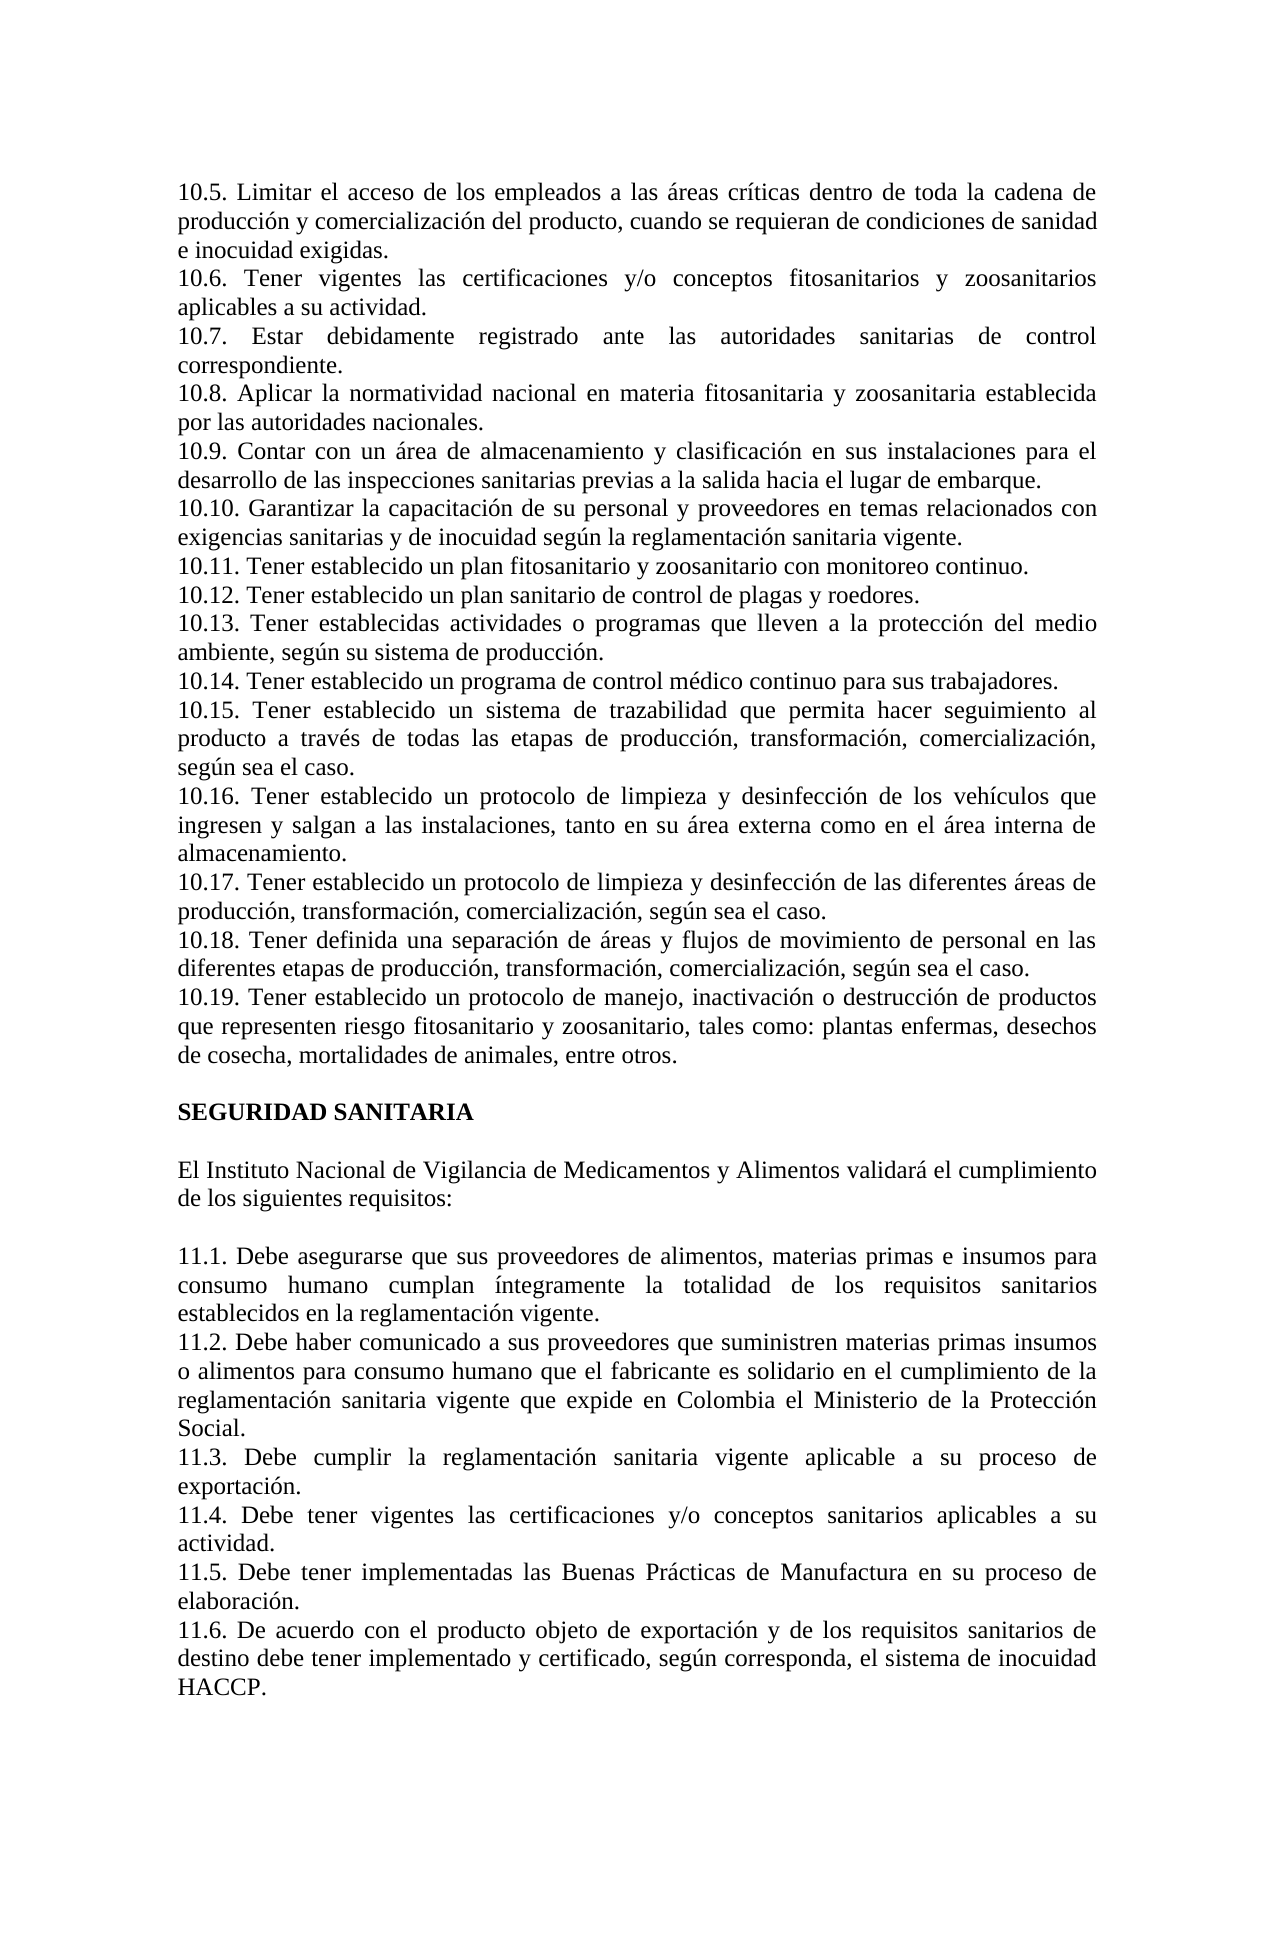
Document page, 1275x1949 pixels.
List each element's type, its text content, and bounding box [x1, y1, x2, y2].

text 10.14. Tener establecido un programa de control médico continuo para sus trabajadores. [177, 666, 1098, 695]
text 10.6. Tener vigentes las certificaciones y/o conceptos fitosanitarios y zoosanitarios aplicables a su actividad. [177, 263, 1098, 321]
text 10.10. Garantizar la capacitación de su personal y proveedores en temas relacionados con exigencias sanitarias y de inocuidad según la reglamentación sanitaria vigente. [177, 493, 1098, 551]
text 11.2. Debe haber comunicado a sus proveedores que suministren materias primas insumos o alimentos para consumo humano que el fabricante es solidario en el cumplimiento de la reglamentación sanitaria vigente que expide en Colombia el Ministerio de la Protección Social. [177, 1327, 1098, 1442]
text 11.6. De acuerdo con el producto objeto de exportación y de los requisitos sanitarios de destino debe tener implementado y certificado, según corresponda, el sistema de inocuidad HACCP. [177, 1615, 1098, 1701]
text 10.7. Estar debidamente registrado ante las autoridades sanitarias de control correspondiente. [177, 321, 1098, 378]
text 10.12. Tener establecido un plan sanitario de control de plagas y roedores. [177, 580, 1098, 608]
text 11.5. Debe tener implementadas las Buenas Prácticas de Manufactura en su proceso de elaboración. [177, 1557, 1098, 1615]
text 10.18. Tener definida una separación de áreas y flujos de movimiento de personal en las diferentes etapas de producción, transformación, comercialización, según sea el caso. [177, 925, 1098, 982]
text 10.8. Aplicar la normatividad nacional en materia fitosanitaria y zoosanitaria establecida por las autoridades nacionales. [177, 378, 1098, 436]
text 10.5. Limitar el acceso de los empleados a las áreas críticas dentro de toda la cadena de producción y comercialización del producto, cuando se requieran de condiciones de sanidad e inocuidad exigidas. [177, 177, 1098, 263]
text 10.15. Tener establecido un sistema de trazabilidad que permita hacer seguimiento al producto a través de todas las etapas de producción, transformación, comercialización, según sea el caso. [177, 695, 1098, 781]
text 10.16. Tener establecido un protocolo de limpieza y desinfección de los vehículos que ingresen y salgan a las instalaciones, tanto en su área externa como en el área interna de almacenamiento. [177, 781, 1098, 867]
text El Instituto Nacional de Vigilancia de Medicamentos y Alimentos validará el cumplimiento de los siguientes requisitos: [177, 1155, 1098, 1212]
text 10.9. Contar con un área de almacenamiento y clasificación en sus instalaciones para el desarrollo de las inspecciones sanitarias previas a la salida hacia el lugar de embarque. [177, 436, 1098, 493]
text SEGURIDAD SANITARIA [177, 1097, 1098, 1126]
text 11.4. Debe tener vigentes las certificaciones y/o conceptos sanitarios aplicables a su actividad. [177, 1500, 1098, 1557]
text 11.3. Debe cumplir la reglamentación sanitaria vigente aplicable a su proceso de exportación. [177, 1442, 1098, 1500]
text 10.13. Tener establecidas actividades o programas que lleven a la protección del medio ambiente, según su sistema de producción. [177, 608, 1098, 666]
text 11.1. Debe asegurarse que sus proveedores de alimentos, materias primas e insumos para consumo humano cumplan íntegramente la totalidad de los requisitos sanitarios establecidos en la reglamentación vigente. [177, 1241, 1098, 1327]
text 10.19. Tener establecido un protocolo de manejo, inactivación o destrucción de productos que representen riesgo fitosanitario y zoosanitario, tales como: plantas enfermas, desechos de cosecha, mortalidades de animales, entre otros. [177, 982, 1098, 1068]
text 10.11. Tener establecido un plan fitosanitario y zoosanitario con monitoreo continuo. [177, 551, 1098, 580]
text 10.17. Tener establecido un protocolo de limpieza y desinfección de las diferentes áreas de producción, transformación, comercialización, según sea el caso. [177, 867, 1098, 925]
